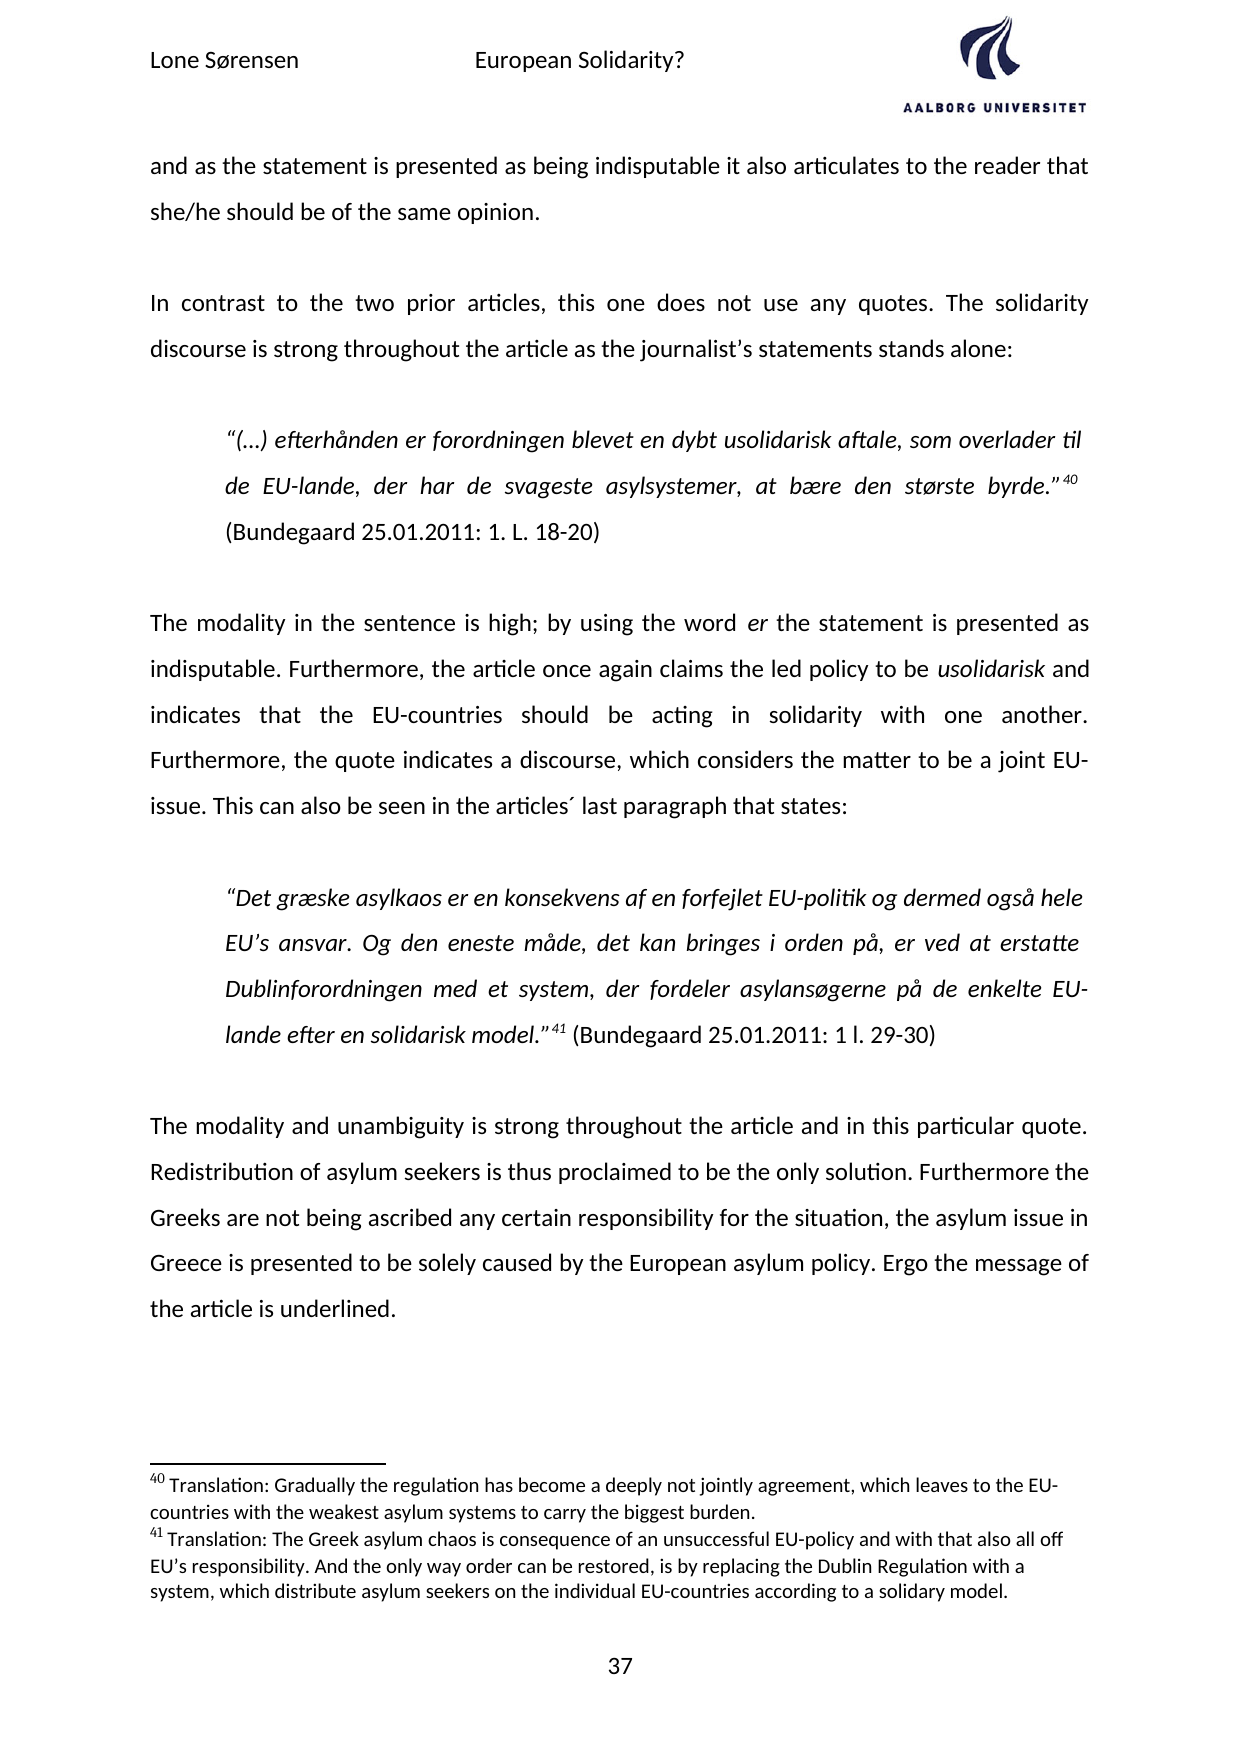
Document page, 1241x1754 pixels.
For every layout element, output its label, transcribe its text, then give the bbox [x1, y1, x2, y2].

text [150, 150, 1090, 226]
text “Det græske asylkaos er en konsekvens af en forfejlet EU-politik og dermed også hele EU’s ansvar. Og den eneste måde, det kan bringes i orden på, er ved at erstatte Dublinforordningen med et system, der fordeler asylansøgerne på de enkelte EU- lande efter en solidarisk model.” (Bundegaard 25.01.2011: 1 l. 29-30) [150, 882, 1090, 1049]
text The modality and unambiguity is strong throughout the article and in this particular quote. Redistribution of asylum seekers is thus proclaimed to be the only solution. Furthermore the Greeks are not being ascribed any certain responsibility for the situation, the asylum issue in Greece is presented to be solely caused by the European asylum policy. Ergo the message of the article is underlined. [150, 1110, 1090, 1324]
text In contrast to the two prior articles, this one does not use any quotes. The solidarity discourse is strong throughout the article as the journalist’s statements stands alone: [150, 287, 1090, 363]
text The modality in the sentence is high; by using the word er the statement is presented as indisputable. Furthermore, the article once again claims the led policy to be usolidarisk and indicates that the EU-countries should be acting in solidarity with one another. Furthermore, the quote indicates a discourse, which considers the matter to be a joint EU-issue. This can also be seen in the articles´ last paragraph that states: [150, 607, 1090, 821]
picture [900, 0, 1092, 137]
text “(…) efterhånden er forordningen blevet en dybt usolidarisk aftale, som overlader til de EU-lande, der har de svageste asylsystemer, at bære den største byrde.” (Bundegaard 25.01.2011: 1. L. 18-20) [150, 424, 1090, 546]
